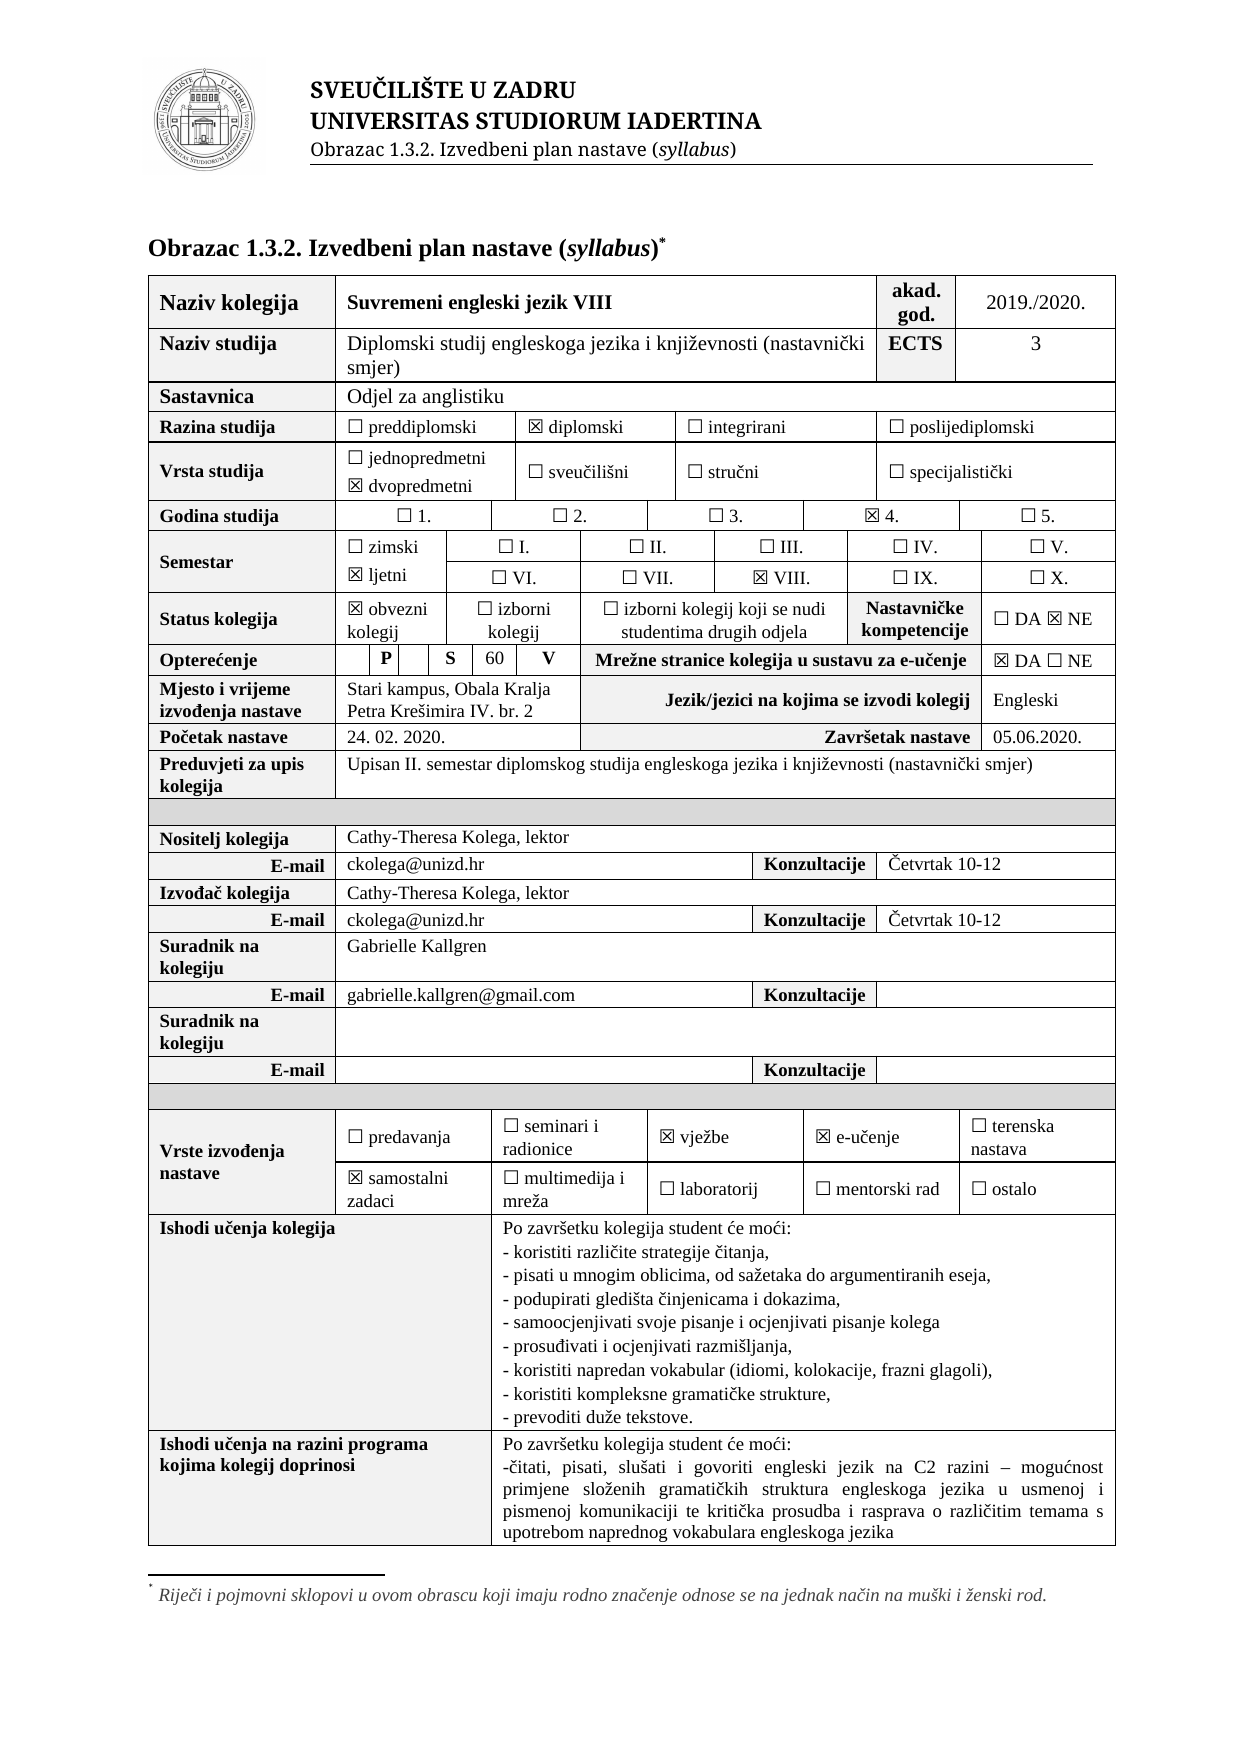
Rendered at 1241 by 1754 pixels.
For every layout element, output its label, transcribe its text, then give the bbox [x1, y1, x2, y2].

table_cell Diplomski studij engleskoga jezika i književnosti (nastavnički smjer) [336, 329, 876, 381]
table_cell [336, 1057, 752, 1082]
table_cell DA NE [982, 593, 1115, 644]
table_cell izborni kolegij koji se nudi studentima drugih odjela [581, 593, 847, 644]
table_cell [399, 645, 428, 675]
table_cell 60 [473, 645, 516, 675]
table_cell Sastavnica [149, 383, 335, 411]
table_cell Mrežne stranice kolegija u sustavu za e-učenje [581, 645, 981, 675]
table_cell sveučilišni [516, 443, 675, 500]
table_cell integrirani [676, 412, 876, 441]
table_cell 5. [960, 501, 1115, 530]
table_cell [336, 645, 369, 675]
table_cell Četvrtak 10-12 [877, 853, 1115, 879]
table_cell laboratorij [648, 1163, 803, 1214]
table_cell zimski ljetni [336, 531, 446, 592]
table_cell Preduvjeti za upis kolegija [149, 751, 335, 798]
table_cell IX. [848, 562, 981, 592]
table_cell poslijediplomski [877, 412, 1115, 441]
table_cell Četvrtak 10-12 [877, 906, 1115, 932]
table_cell VII. [581, 562, 714, 592]
table_cell 24. 02. 2020. [336, 724, 580, 750]
table_header Suvremeni engleski jezik VIII [336, 276, 876, 328]
table_cell jednopredmetni dvopredmetni [336, 443, 515, 500]
table_cell E-mail [149, 982, 335, 1007]
table_cell seminari i radionice [492, 1110, 647, 1161]
table_cell Završetak nastave [581, 724, 981, 750]
table_cell Cathy-Theresa Kolega, lektor [336, 880, 1115, 905]
table_cell Ishodi učenja kolegija [149, 1215, 491, 1430]
table_cell Suradnik na kolegiju [149, 933, 335, 981]
table_cell VIII. [715, 562, 847, 592]
table_cell Konzultacije [753, 906, 876, 932]
table_cell E-mail [149, 1057, 335, 1082]
table_cell X. [982, 562, 1115, 592]
table_cell Upisan II. semestar diplomskog studija engleskoga jezika i književnosti (nastavnički smjer) [336, 751, 1115, 798]
table_cell Semestar [149, 531, 335, 592]
table_cell ckolega@unizd.hr [336, 853, 752, 879]
table_cell preddiplomski [336, 412, 515, 441]
table_cell stručni [676, 443, 876, 500]
table_cell [336, 1008, 1115, 1056]
table_cell Suradnik na kolegiju [149, 1008, 335, 1056]
table_cell 3 [956, 329, 1115, 381]
table_cell V. [982, 531, 1115, 561]
table_cell Stari kampus, Obala Kralja Petra Krešimira IV. br. 2 [336, 676, 580, 723]
table_cell Nastavničke kompetencije [848, 593, 981, 644]
table_cell [877, 1057, 1115, 1082]
table_cell I. [447, 531, 580, 561]
table_cell Konzultacije [753, 982, 876, 1007]
text Obrazac 1.3.2. Izvedbeni plan nastave (syllabus)* [148, 233, 1093, 262]
table_cell predavanja [336, 1110, 491, 1161]
table_cell Konzultacije [753, 1057, 876, 1082]
table_cell Godina studija [149, 501, 335, 530]
table_cell [149, 1084, 1115, 1109]
table_cell [877, 982, 1115, 1007]
table_cell vježbe [648, 1110, 803, 1161]
table_cell 1. [336, 501, 491, 530]
table_cell Gabrielle Kallgren [336, 933, 1115, 981]
table_cell Mjesto i vrijeme izvođenja nastave [149, 676, 335, 723]
table_cell specijalistički [877, 443, 1115, 500]
table_cell ckolega@unizd.hr [336, 906, 752, 932]
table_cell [492, 1431, 1115, 1545]
table_cell P [370, 645, 398, 675]
table_cell ostalo [960, 1163, 1115, 1214]
table_cell Engleski [982, 676, 1115, 723]
table_cell II. [581, 531, 714, 561]
table_cell ECTS [877, 329, 955, 381]
table_cell Nositelj kolegija [149, 826, 335, 852]
table_cell 3. [648, 501, 803, 530]
table_cell III. [715, 531, 847, 561]
table_cell mentorski rad [804, 1163, 959, 1214]
table_cell Konzultacije [753, 853, 876, 879]
table_cell obvezni kolegij [336, 593, 446, 644]
table_cell IV. [848, 531, 981, 561]
table_cell e-učenje [804, 1110, 959, 1161]
table_cell Jezik/jezici na kojima se izvodi kolegij [581, 676, 981, 723]
table_cell [149, 799, 1115, 825]
table_cell S [429, 645, 472, 675]
table_cell DA NE [982, 645, 1115, 675]
table_header Naziv kolegija [149, 276, 335, 328]
table_cell Cathy-Theresa Kolega, lektor [336, 826, 1115, 852]
table_cell samostalni zadaci [336, 1163, 491, 1214]
table_cell E-mail [149, 853, 335, 879]
table_cell gabrielle.kallgren@gmail.com [336, 982, 752, 1007]
table_cell Status kolegija [149, 593, 335, 644]
table_cell Vrste izvođenja nastave [149, 1110, 335, 1214]
table_cell Odjel za anglistiku [336, 383, 1115, 411]
table_header 2019./2020. [956, 276, 1115, 328]
table_cell terenska nastava [960, 1110, 1115, 1161]
table_cell Početak nastave [149, 724, 335, 750]
table_cell multimedija i mreža [492, 1163, 647, 1214]
table_cell E-mail [149, 906, 335, 932]
table_cell Razina studija [149, 412, 335, 441]
table_cell Izvođač kolegija [149, 880, 335, 905]
table_cell V [517, 645, 580, 675]
table_cell diplomski [516, 412, 675, 441]
table_cell Vrsta studija [149, 443, 335, 500]
table_cell Naziv studija [149, 329, 335, 381]
table_cell 05.06.2020. [982, 724, 1115, 750]
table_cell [149, 1431, 491, 1545]
table_cell 4. [804, 501, 959, 530]
table_cell izborni kolegij [447, 593, 580, 644]
table_cell Opterećenje [149, 645, 335, 675]
table_cell Po završetku kolegija student će moći: - koristiti različite strategije čitanja, - pisati u mnogim oblicima, od sažetaka do argumentiranih eseja, - podupirati gledišta činjenicama i dokazima, - samoocjenjivati svoje pisanje i ocjenjivati pisanje kolega - prosuđivati i ocjenjivati razmišljanja, - koristiti napredan vokabular (idiomi, kolokacije, frazni glagoli), - koristiti kompleksne gramatičke strukture, - prevoditi duže tekstove. [492, 1215, 1115, 1430]
table_cell 2. [492, 501, 647, 530]
table_cell VI. [447, 562, 580, 592]
table_header akad. god. [877, 276, 955, 328]
